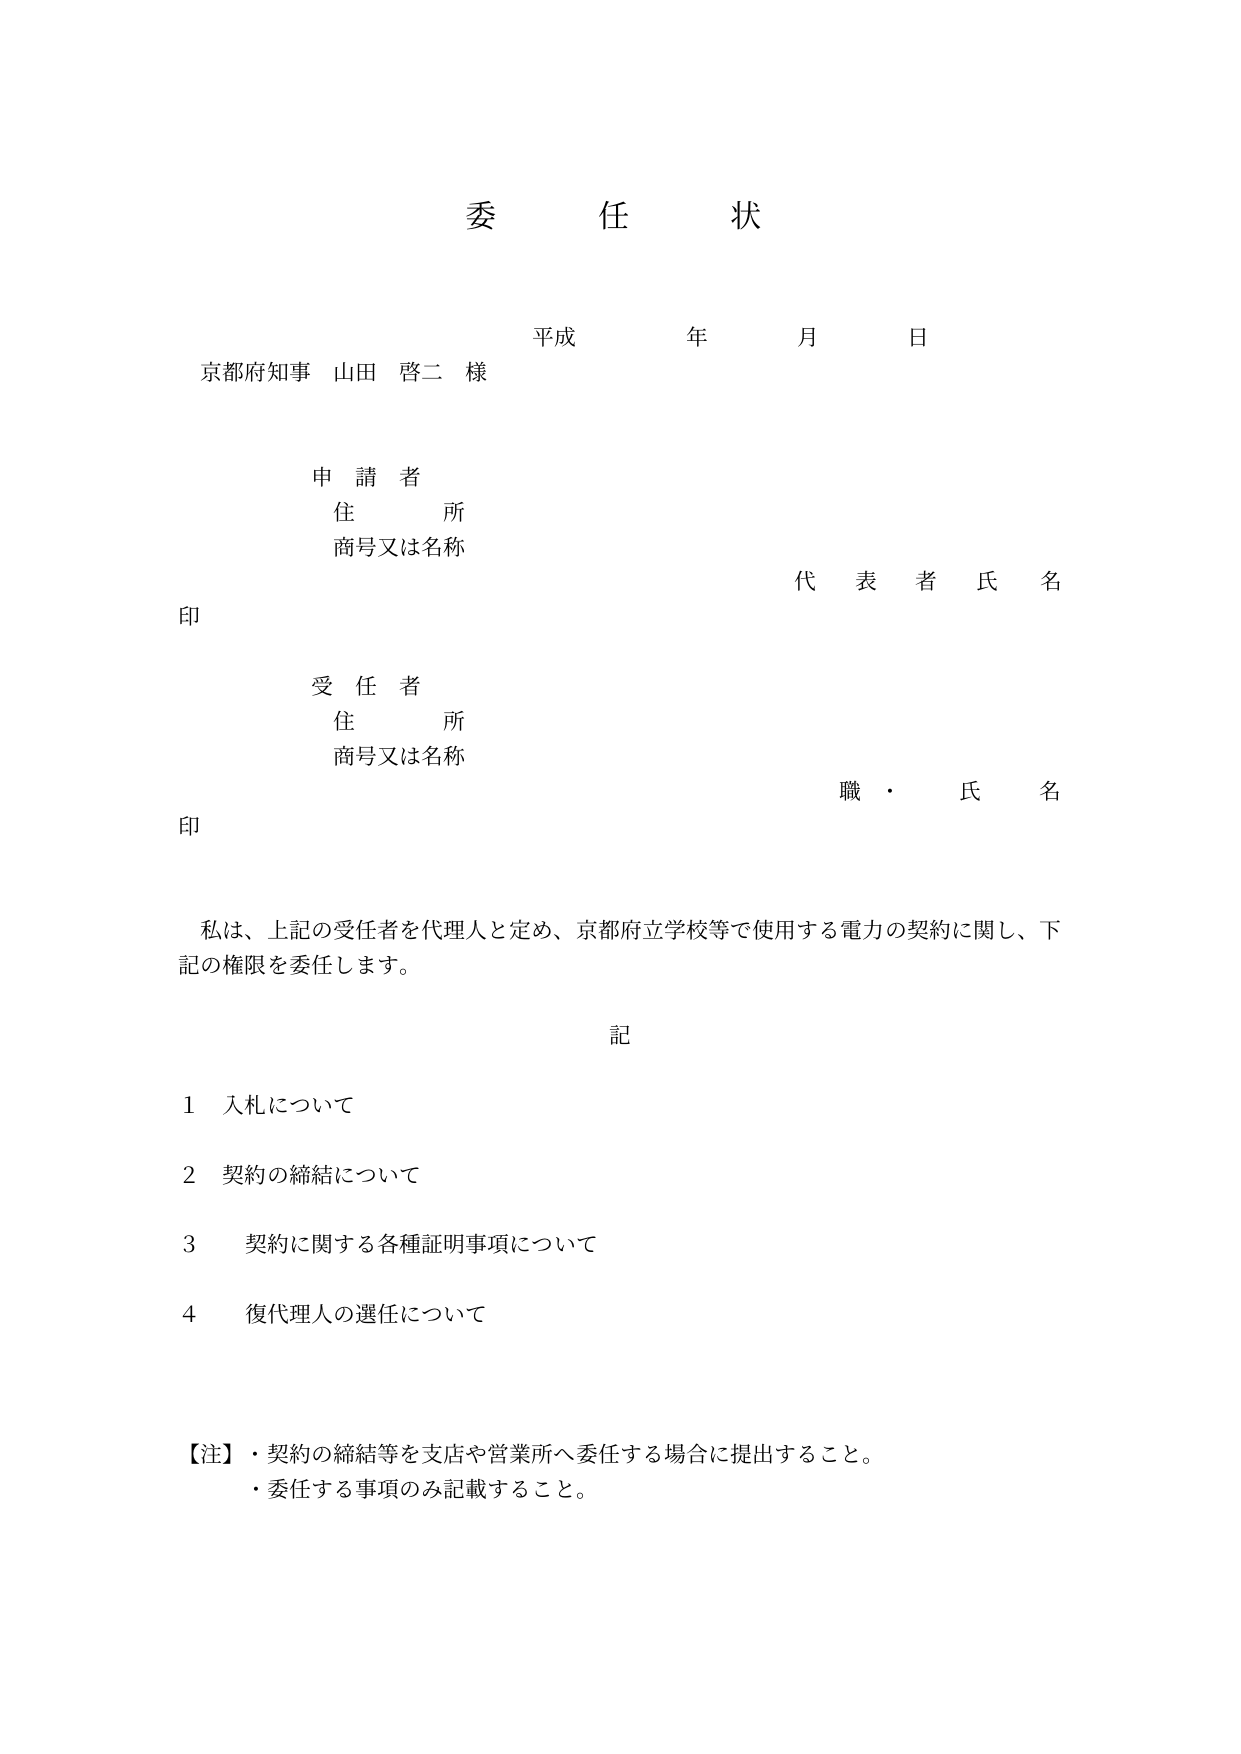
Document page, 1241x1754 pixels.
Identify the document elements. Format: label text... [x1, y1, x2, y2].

text 代表者氏名 印 [178, 563, 1062, 633]
text 住 所 [178, 493, 1062, 528]
text 記 [178, 1017, 1062, 1051]
text 住 所 [178, 702, 1062, 737]
text ４ 復代理人の選任について [178, 1296, 1062, 1331]
text ３ 契約に関する各種証明事項について [178, 1226, 1062, 1261]
text 商号又は名称 [178, 528, 1062, 563]
text 平成 年 月 日 [178, 319, 1062, 353]
text ・委任する事項のみ記載すること。 [178, 1470, 1062, 1505]
text 申 請 者 [178, 458, 1062, 493]
text 受 任 者 [178, 668, 1062, 702]
text 京都府知事 山田 啓二 様 [178, 353, 1062, 388]
text ２ 契約の締結について [178, 1156, 1062, 1191]
text 私は、上記の受任者を代理人と定め、京都府立学校等で使用する電力の契約に関し、下記の権限を委任します。 [178, 912, 1062, 982]
text 【注】・契約の締結等を支店や営業所へ委任する場合に提出すること。 [178, 1435, 1062, 1470]
text 商号又は名称 [178, 737, 1062, 772]
text 職・ 氏 名 印 [178, 772, 1062, 842]
text １ 入札について [178, 1086, 1062, 1121]
text 委 任 状 [178, 179, 1062, 249]
